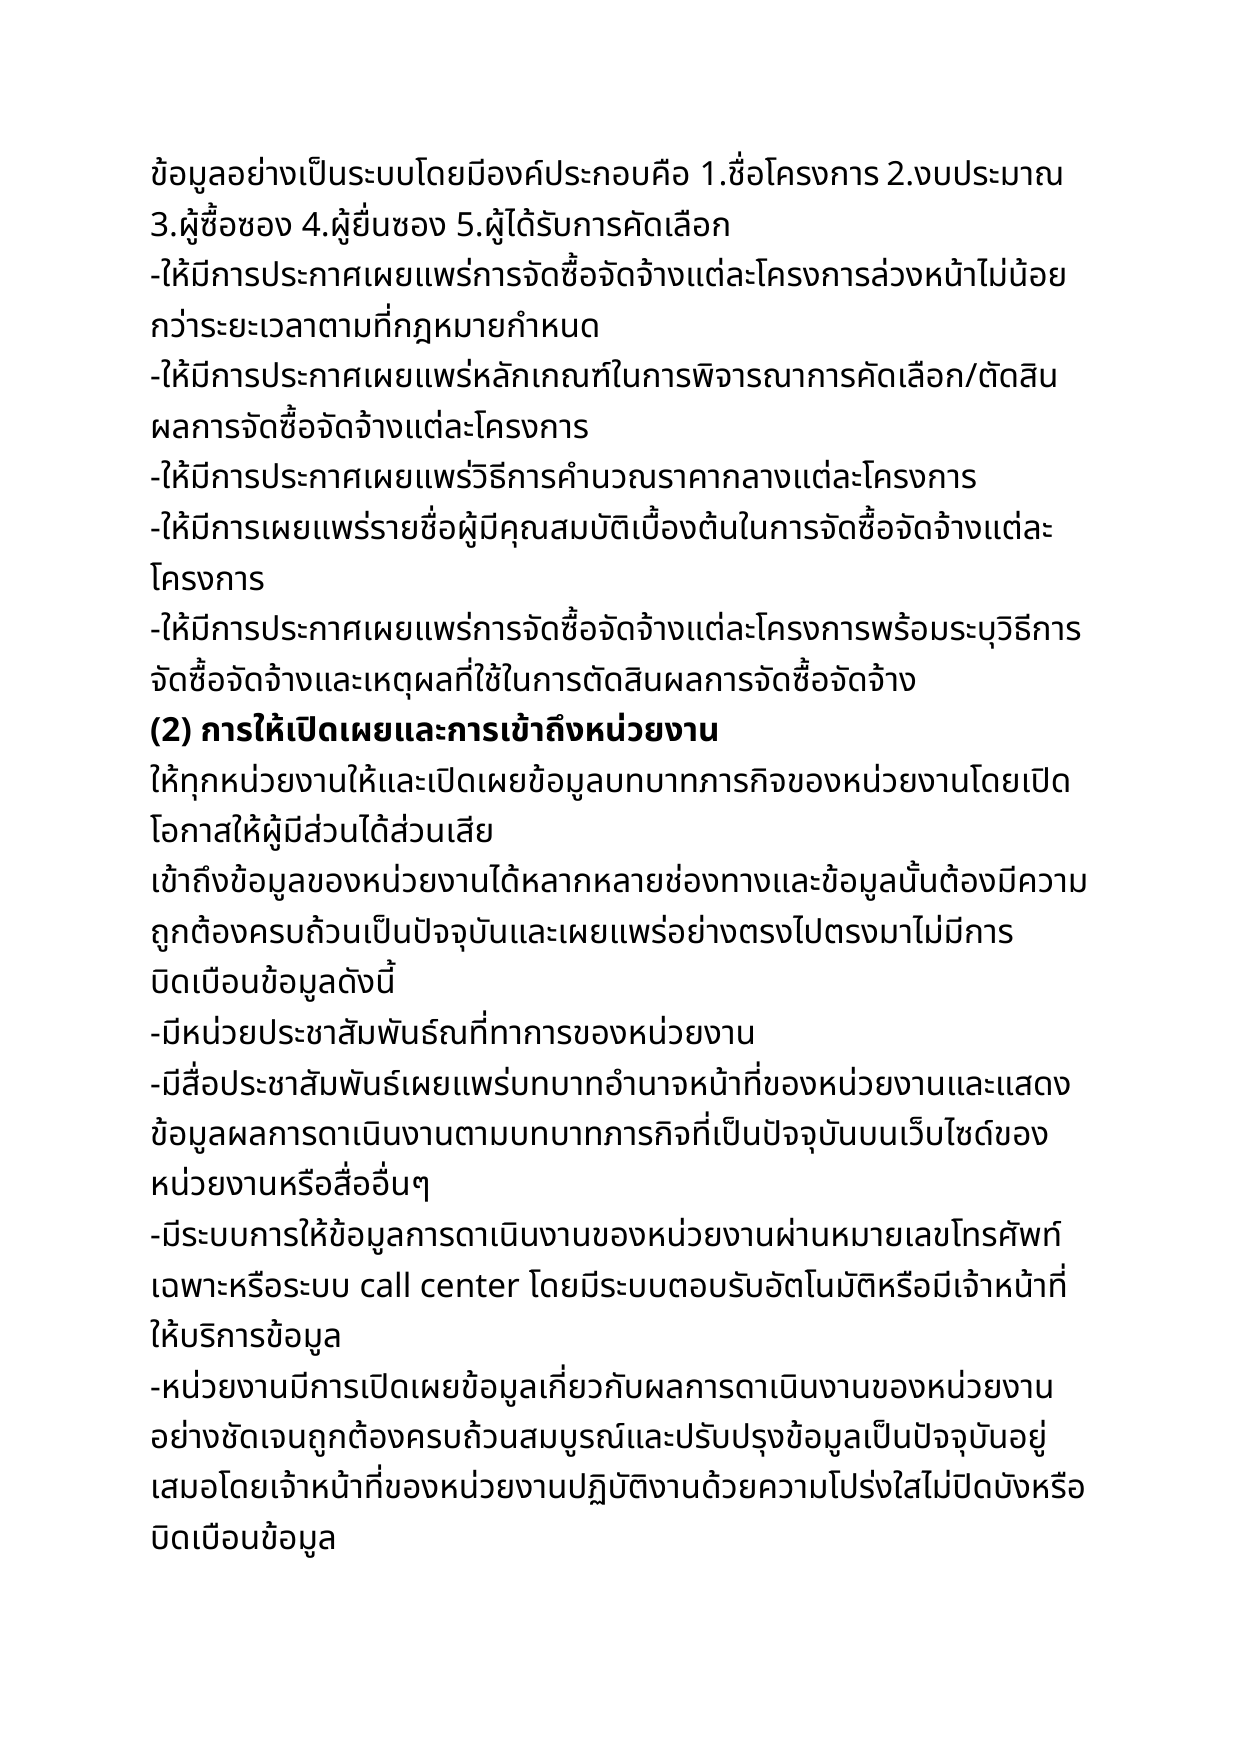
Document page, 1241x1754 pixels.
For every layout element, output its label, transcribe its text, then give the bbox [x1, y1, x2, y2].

text -ให้มีการประกาศเผยแพร่หลักเกณฑ์ในการพิจารณาการคัดเลือก/ตัดสินผลการจัดซื้อจัดจ้างแต่ละโครงการ [150, 352, 1090, 453]
text (2) การให้เปิดเผยและการเข้าถึงหน่วยงาน [150, 706, 1090, 757]
text -ให้มีการประกาศเผยแพร่การจัดซื้อจัดจ้างแต่ละโครงการพร้อมระบุวิธีการจัดซื้อจัดจ้างและเหตุผลที่ใช้ในการตัดสินผลการจัดซื้อจัดจ้าง [150, 605, 1090, 706]
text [150, 150, 1090, 251]
text -มีสื่อประชาสัมพันธ์เผยแพร่บทบาทอำนาจหน้าที่ของหน่วยงานและแสดงข้อมูลผลการดาเนินงานตามบทบาทภารกิจที่เป็นปัจจุบันบนเว็บไซด์ของหน่วยงานหรือสื่ออื่นๆ [150, 1059, 1090, 1211]
text -ให้มีการประกาศเผยแพร่วิธีการคำนวณราคากลางแต่ละโครงการ [150, 453, 1090, 504]
text -มีระบบการให้ข้อมูลการดาเนินงานของหน่วยงานผ่านหมายเลขโทรศัพท์เฉพาะหรือระบบ call center โดยมีระบบตอบรับอัตโนมัติหรือมีเจ้าหน้าที่ให้บริการข้อมูล [150, 1211, 1090, 1362]
text -หน่วยงานมีการเปิดเผยข้อมูลเกี่ยวกับผลการดาเนินงานของหน่วยงานอย่างชัดเจนถูกต้องครบถ้วนสมบูรณ์และปรับปรุงข้อมูลเป็นปัจจุบันอยู่เสมอโดยเจ้าหน้าที่ของหน่วยงานปฏิบัติงานด้วยความโปร่งใสไม่ปิดบังหรือบิดเบือนข้อมูล [150, 1362, 1090, 1564]
text ให้ทุกหน่วยงานให้และเปิดเผยข้อมูลบทบาทภารกิจของหน่วยงานโดยเปิดโอกาสให้ผู้มีส่วนได้ส่วนเสีย [150, 757, 1090, 857]
text -ให้มีการเผยแพร่รายชื่อผู้มีคุณสมบัติเบื้องต้นในการจัดซื้อจัดจ้างแต่ละโครงการ [150, 504, 1090, 605]
text เข้าถึงข้อมูลของหน่วยงานได้หลากหลายช่องทางและข้อมูลนั้นต้องมีความถูกต้องครบถ้วนเป็นปัจจุบันและเผยแพร่อย่างตรงไปตรงมาไม่มีการบิดเบือนข้อมูลดังนี้ [150, 857, 1090, 1009]
text -มีหน่วยประชาสัมพันธ์ณที่ทาการของหน่วยงาน [150, 1009, 1090, 1059]
text -ให้มีการประกาศเผยแพร่การจัดซื้อจัดจ้างแต่ละโครงการล่วงหน้าไม่น้อยกว่าระยะเวลาตามที่กฎหมายกำหนด [150, 251, 1090, 352]
